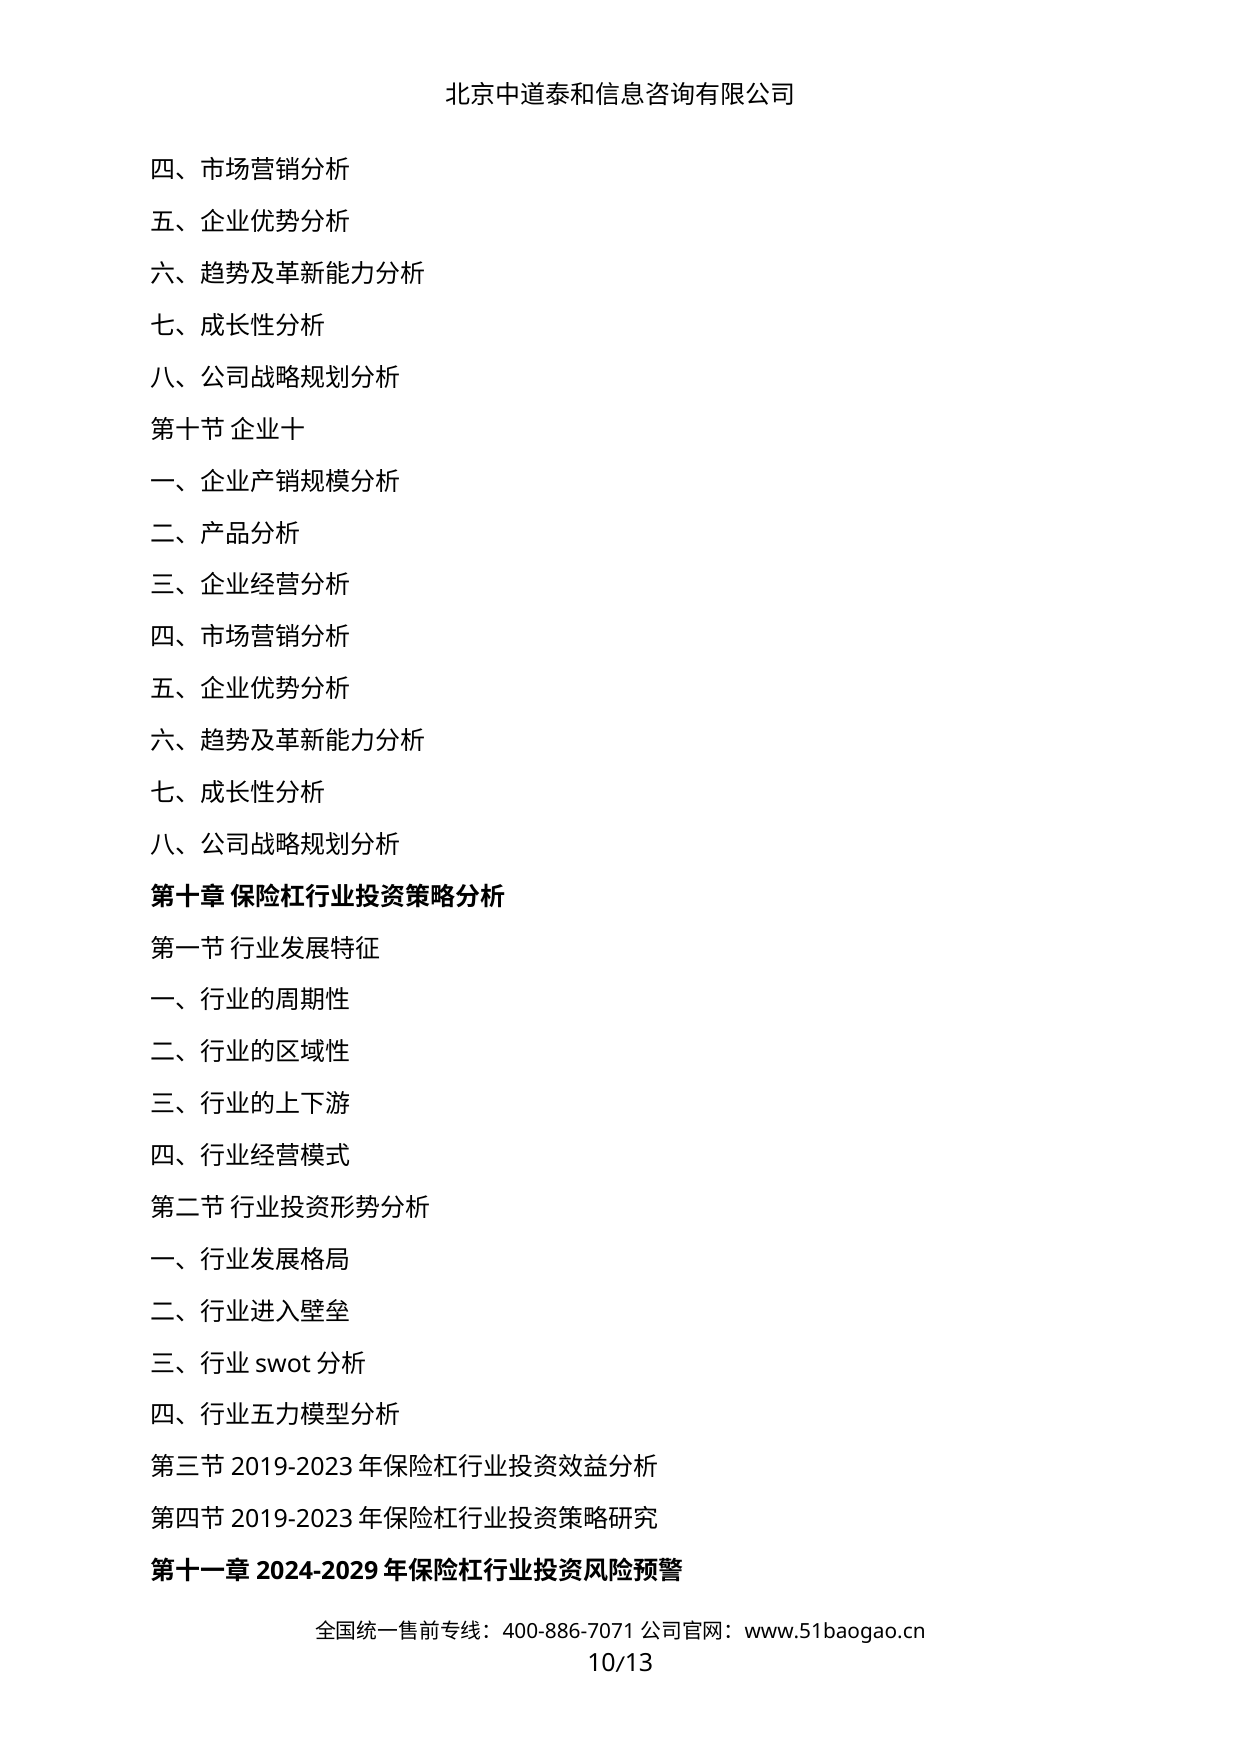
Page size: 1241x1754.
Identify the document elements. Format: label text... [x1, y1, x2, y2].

text 四、市场营销分析 [150, 617, 1090, 653]
text 四、行业经营模式 [150, 1136, 1090, 1172]
text 第四节 2019-2023年保险杠行业投资策略研究 [150, 1499, 1090, 1535]
text 五、企业优势分析 [150, 669, 1090, 705]
text 八、公司战略规划分析 [150, 824, 1090, 861]
text 六、趋势及革新能力分析 [150, 721, 1090, 757]
text 第一节 行业发展特征 [150, 928, 1090, 964]
text 第三节 2019-2023年保险杠行业投资效益分析 [150, 1447, 1090, 1483]
text 三、企业经营分析 [150, 565, 1090, 601]
text 第二节 行业投资形势分析 [150, 1187, 1090, 1224]
text 八、公司战略规划分析 [150, 357, 1090, 394]
text 一、行业的周期性 [150, 980, 1090, 1016]
text 一、企业产销规模分析 [150, 461, 1090, 497]
text 五、企业优势分析 [150, 202, 1090, 238]
text 第十一章 2024-2029年保险杠行业投资风险预警 [150, 1551, 1090, 1587]
text 七、成长性分析 [150, 772, 1090, 809]
text 第十节 企业十 [150, 409, 1090, 446]
text 三、行业swot分析 [150, 1343, 1090, 1379]
text 六、趋势及革新能力分析 [150, 254, 1090, 290]
text 三、行业的上下游 [150, 1084, 1090, 1120]
text 四、行业五力模型分析 [150, 1395, 1090, 1431]
text 二、产品分析 [150, 513, 1090, 549]
text 二、行业进入壁垒 [150, 1291, 1090, 1327]
text 二、行业的区域性 [150, 1032, 1090, 1068]
text 七、成长性分析 [150, 306, 1090, 342]
text 第十章 保险杠行业投资策略分析 [150, 876, 1090, 912]
text 一、行业发展格局 [150, 1239, 1090, 1276]
text 四、市场营销分析 [150, 150, 1090, 186]
